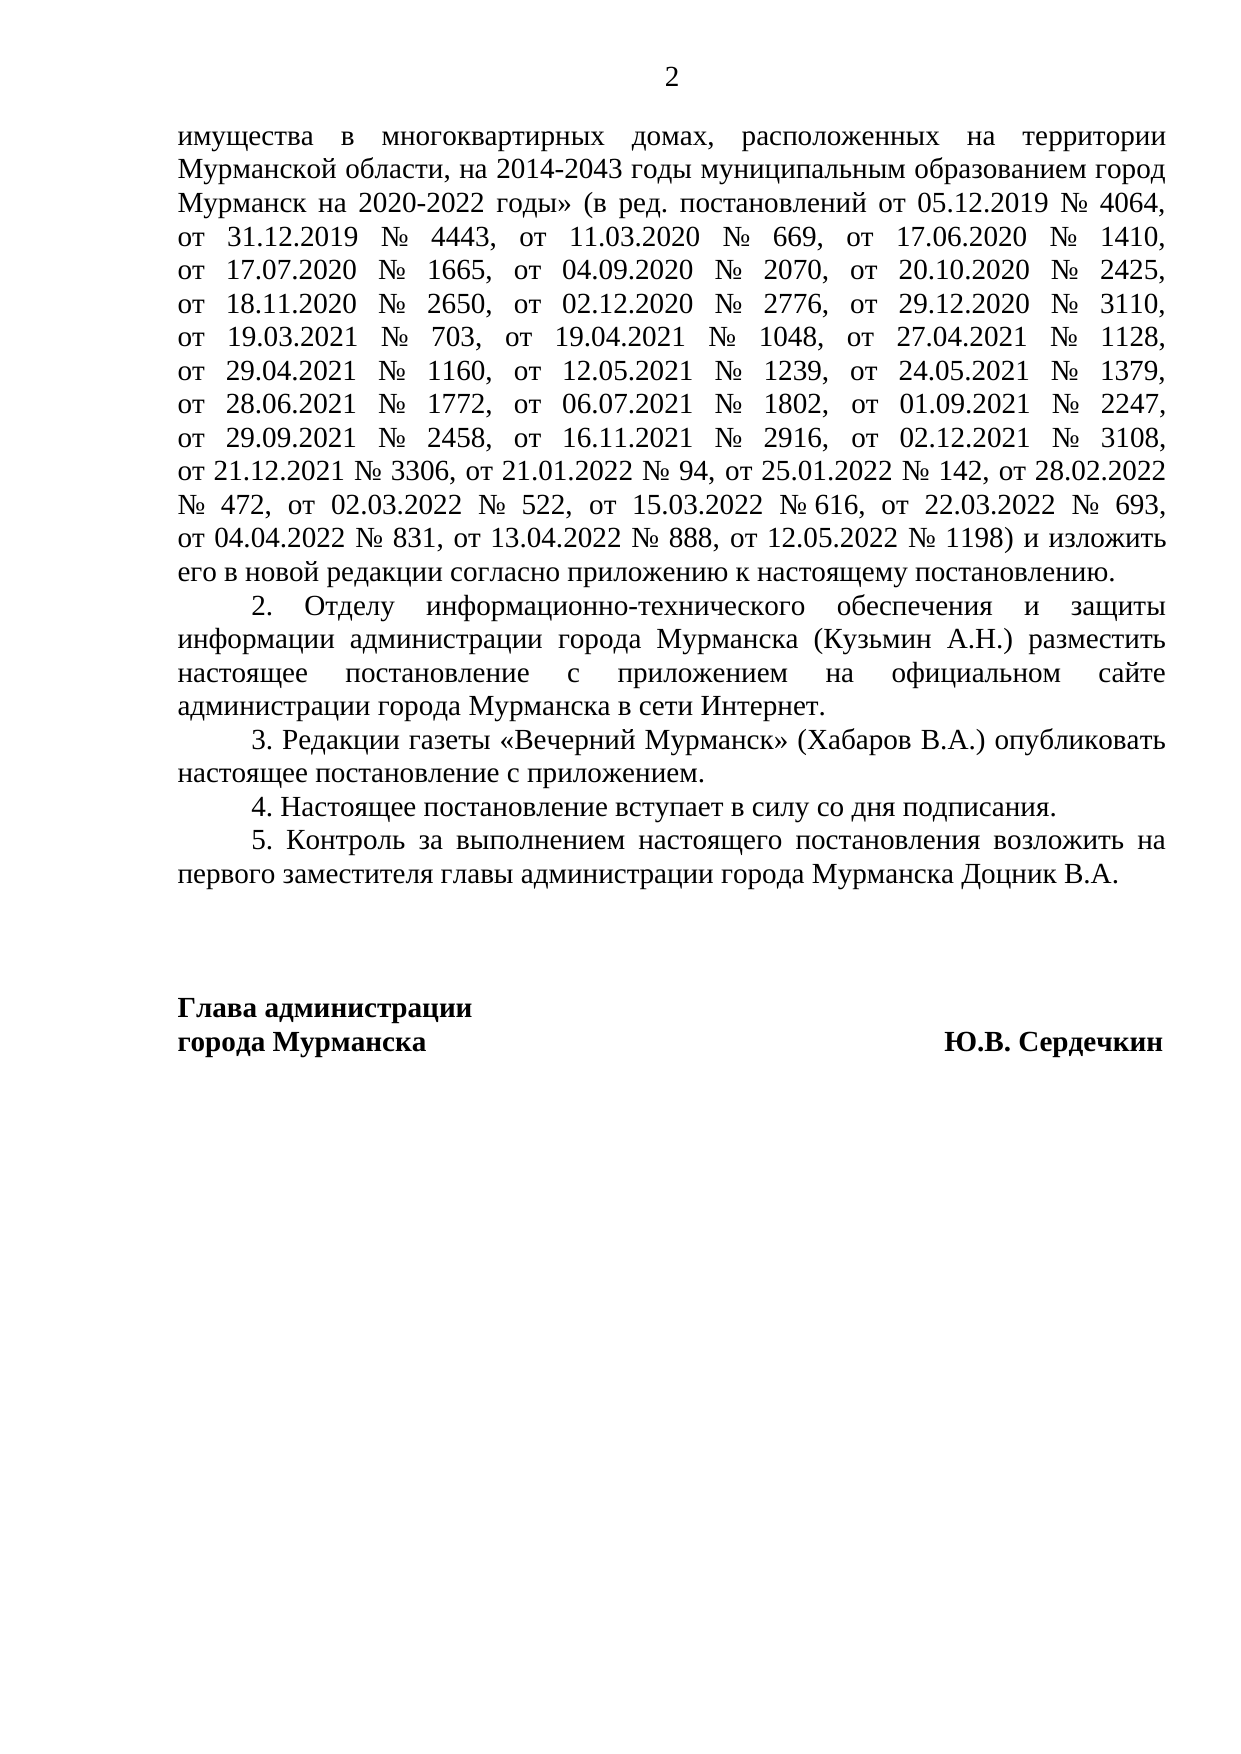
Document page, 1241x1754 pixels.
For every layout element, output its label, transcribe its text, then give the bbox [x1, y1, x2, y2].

text 5. Контроль за выполнением настоящего постановления возложить на первого заместителя главы администрации города Мурманска Доцник В.А. [177, 822, 1167, 889]
text 3. Редакции газеты «Вечерний Мурманск» (Хабаров В.А.) опубликовать настоящее постановление с приложением. [177, 722, 1167, 789]
text Глава администрации [177, 990, 1167, 1024]
text города Мурманска Ю.В. Сердечкин [177, 1024, 1167, 1057]
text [177, 118, 1167, 588]
text 2. Отделу информационно-технического обеспечения и защиты информации администрации города Мурманска (Кузьмин А.Н.) разместить настоящее постановление с приложением на официальном сайте администрации города Мурманска в сети Интернет. [177, 588, 1167, 722]
text 4. Настоящее постановление вступает в силу со дня подписания. [177, 789, 1167, 822]
